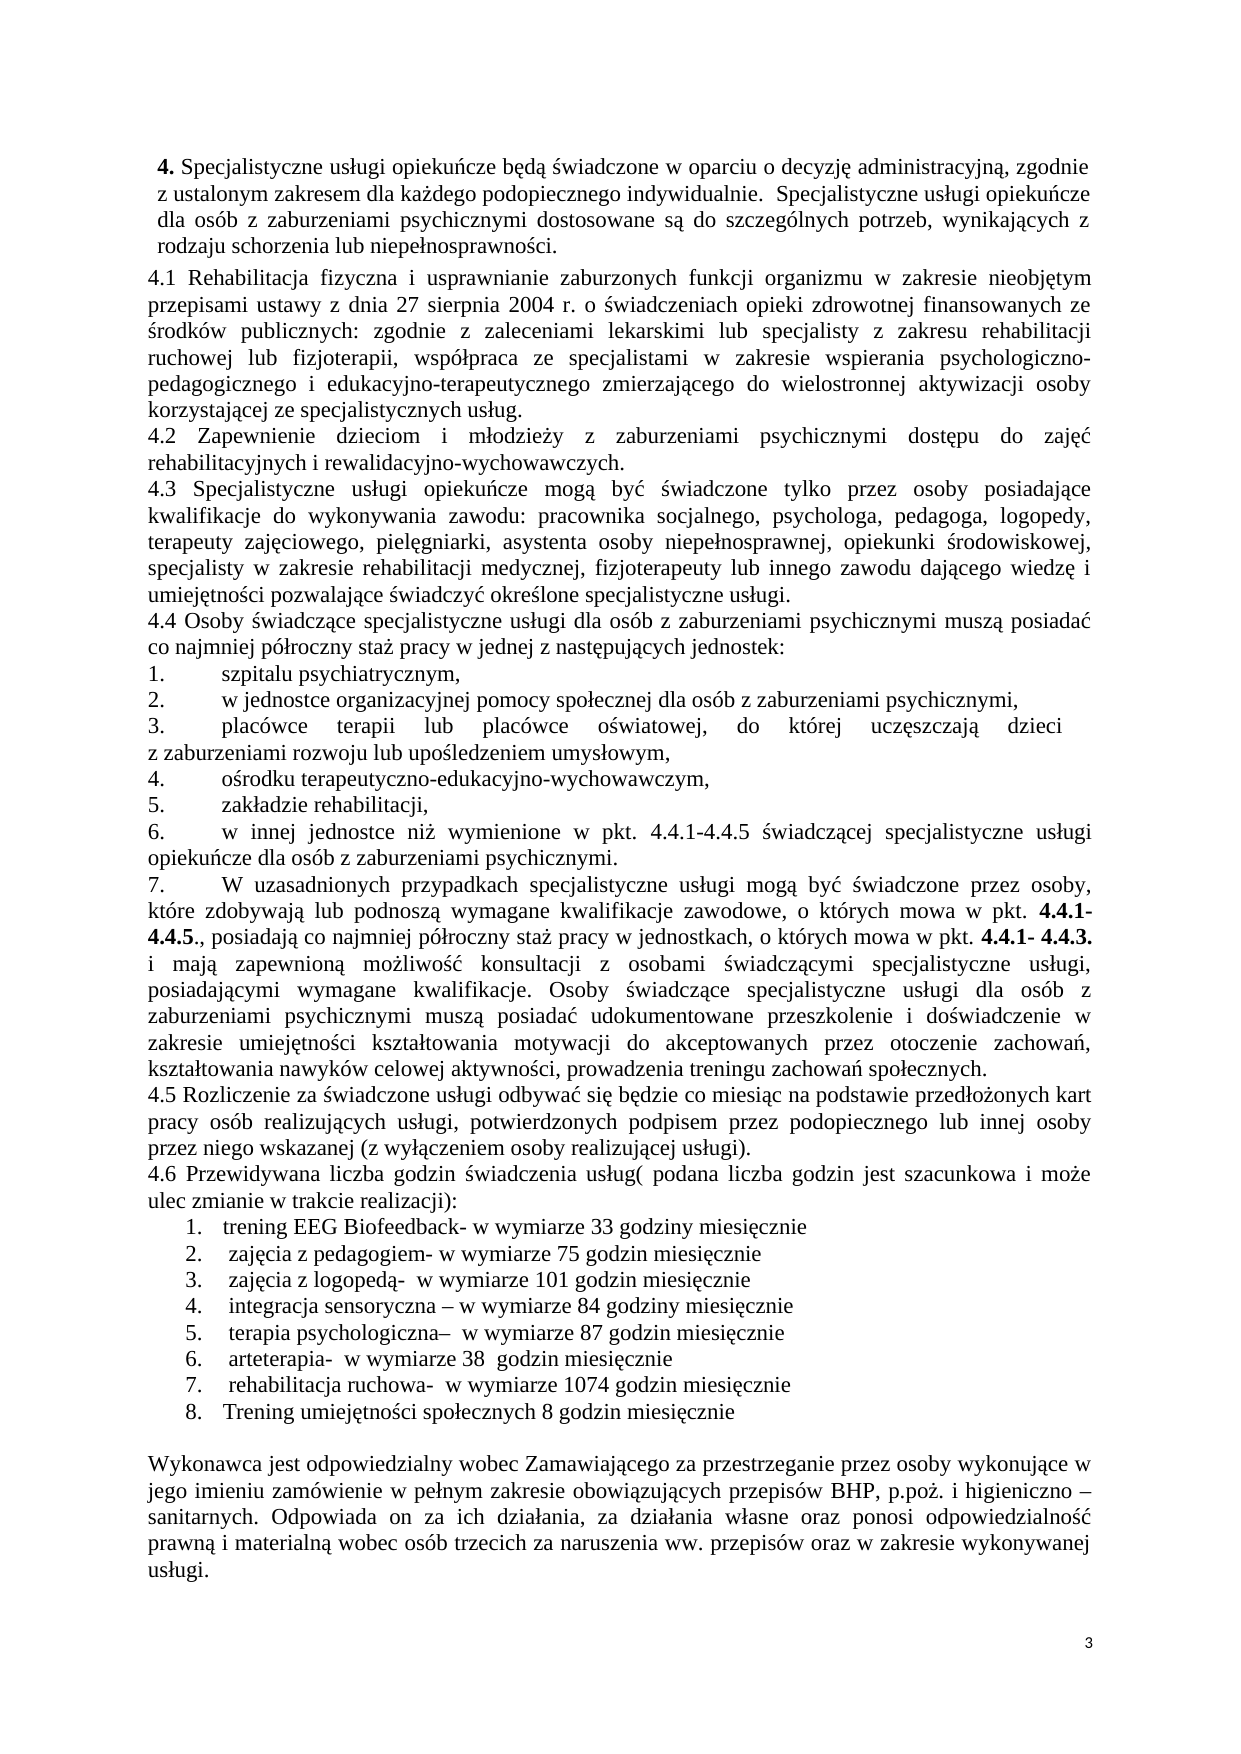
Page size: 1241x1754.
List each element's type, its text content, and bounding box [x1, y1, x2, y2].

list 4.3 Specjalistyczne usługi opiekuńcze mogą być świadczone tylko przez osoby posiadające kwalifikacje do wykonywania zawodu: pracownika socjalnego, psychologa, pedagoga, logopedy, terapeuty zajęciowego, pielęgniarki, asystenta osoby niepełnosprawnej, opiekunki środowiskowej, specjalisty w zakresie rehabilitacji medycznej, fizjoterapeuty lub innego zawodu dającego wiedzę i umiejętności pozwalające świadczyć określone specjalistyczne usługi. [148, 475, 1093, 607]
list terapia psychologiczna– w wymiarze 87 godzin miesięcznie [185, 1319, 1093, 1345]
list zajęcia z logopedą- w wymiarze 101 godzin miesięcznie [185, 1266, 1093, 1292]
list zakładzie rehabilitacji, [148, 792, 1093, 818]
table_header 4. Specjalistyczne usługi opiekuńcze będą świadczone w oparciu o decyzję administracyjną, zgodnie z ustalonym zakresem dla każdego podopiecznego indywidualnie. Specjalistyczne usługi opiekuńcze dla osób z zaburzeniami psychicznymi dostosowane są do szczególnych potrzeb, wynikających z rodzaju schorzenia lub niepełnosprawności. [151, 148, 1096, 264]
list zajęcia z pedagogiem- w wymiarze 75 godzin miesięcznie [185, 1239, 1093, 1266]
list arteterapia- w wymiarze 38 godzin miesięcznie [185, 1345, 1093, 1371]
list rehabilitacja ruchowa- w wymiarze 1074 godzin miesięcznie [185, 1371, 1093, 1398]
text Wykonawca jest odpowiedzialny wobec Zamawiającego za przestrzeganie przez osoby wykonujące w jego imieniu zamówienie w pełnym zakresie obowiązujących przepisów BHP, p.poż. i higieniczno – sanitarnych. Odpowiada on za ich działania, za działania własne oraz ponosi odpowiedzialność prawną i materialną wobec osób trzecich za naruszenia ww. przepisów oraz w zakresie wykonywanej usługi. [148, 1450, 1093, 1582]
list Trening umiejętności społecznych 8 godzin miesięcznie [185, 1398, 1093, 1424]
list placówce terapii lub placówce oświatowej, do której uczęszczają dzieci z zaburzeniami rozwoju lub upośledzeniem umysłowym, [148, 712, 1093, 765]
list integracja sensoryczna – w wymiarze 84 godziny miesięcznie [185, 1292, 1093, 1319]
list szpitalu psychiatrycznym, [148, 660, 1093, 686]
list ośrodku terapeutyczno-edukacyjno-wychowawczym, [148, 765, 1093, 792]
list 4.5 Rozliczenie za świadczone usługi odbywać się będzie co miesiąc na podstawie przedłożonych kart pracy osób realizujących usługi, potwierdzonych podpisem przez podopiecznego lub innej osoby przez niego wskazanej (z wyłączeniem osoby realizującej usługi). [148, 1081, 1093, 1161]
list w innej jednostce niż wymienione w pkt. 4.4.1-4.4.5 świadczącej specjalistyczne usługi opiekuńcze dla osób z zaburzeniami psychicznymi. [148, 818, 1093, 871]
list w jednostce organizacyjnej pomocy społecznej dla osób z zaburzeniami psychicznymi, [148, 686, 1093, 712]
list 4.1 Rehabilitacja fizyczna i usprawnianie zaburzonych funkcji organizmu w zakresie nieobjętym przepisami ustawy z dnia 27 sierpnia 2004 r. o świadczeniach opieki zdrowotnej finansowanych ze środków publicznych: zgodnie z zaleceniami lekarskimi lub specjalisty z zakresu rehabilitacji ruchowej lub fizjoterapii, współpraca ze specjalistami w zakresie wspierania psychologiczno-pedagogicznego i edukacyjno-terapeutycznego zmierzającego do wielostronnej aktywizacji osoby korzystającej ze specjalistycznych usług. [148, 264, 1093, 423]
list 4.6 Przewidywana liczba godzin świadczenia usług( podana liczba godzin jest szacunkowa i może ulec zmianie w trakcie realizacji): [148, 1161, 1093, 1213]
list W uzasadnionych przypadkach specjalistyczne usługi mogą być świadczone przez osoby, które zdobywają lub podnoszą wymagane kwalifikacje zawodowe, o których mowa w pkt. 4.4.1-4.4.5., posiadają co najmniej półroczny staż pracy w jednostkach, o których mowa w pkt. 4.4.1- 4.4.3. i mają zapewnioną możliwość konsultacji z osobami świadczącymi specjalistyczne usługi, posiadającymi wymagane kwalifikacje. Osoby świadczące specjalistyczne usługi dla osób z zaburzeniami psychicznymi muszą posiadać udokumentowane przeszkolenie i doświadczenie w zakresie umiejętności kształtowania motywacji do akceptowanych przez otoczenie zachowań, kształtowania nawyków celowej aktywności, prowadzenia treningu zachowań społecznych. [148, 871, 1093, 1081]
list 4.2 Zapewnienie dzieciom i młodzieży z zaburzeniami psychicznymi dostępu do zajęć rehabilitacyjnych i rewalidacyjno-wychowawczych. [148, 423, 1093, 475]
list 4.4 Osoby świadczące specjalistyczne usługi dla osób z zaburzeniami psychicznymi muszą posiadać co najmniej półroczny staż pracy w jednej z następujących jednostek: [148, 607, 1093, 660]
list trening EEG Biofeedback- w wymiarze 33 godziny miesięcznie [185, 1213, 1093, 1239]
